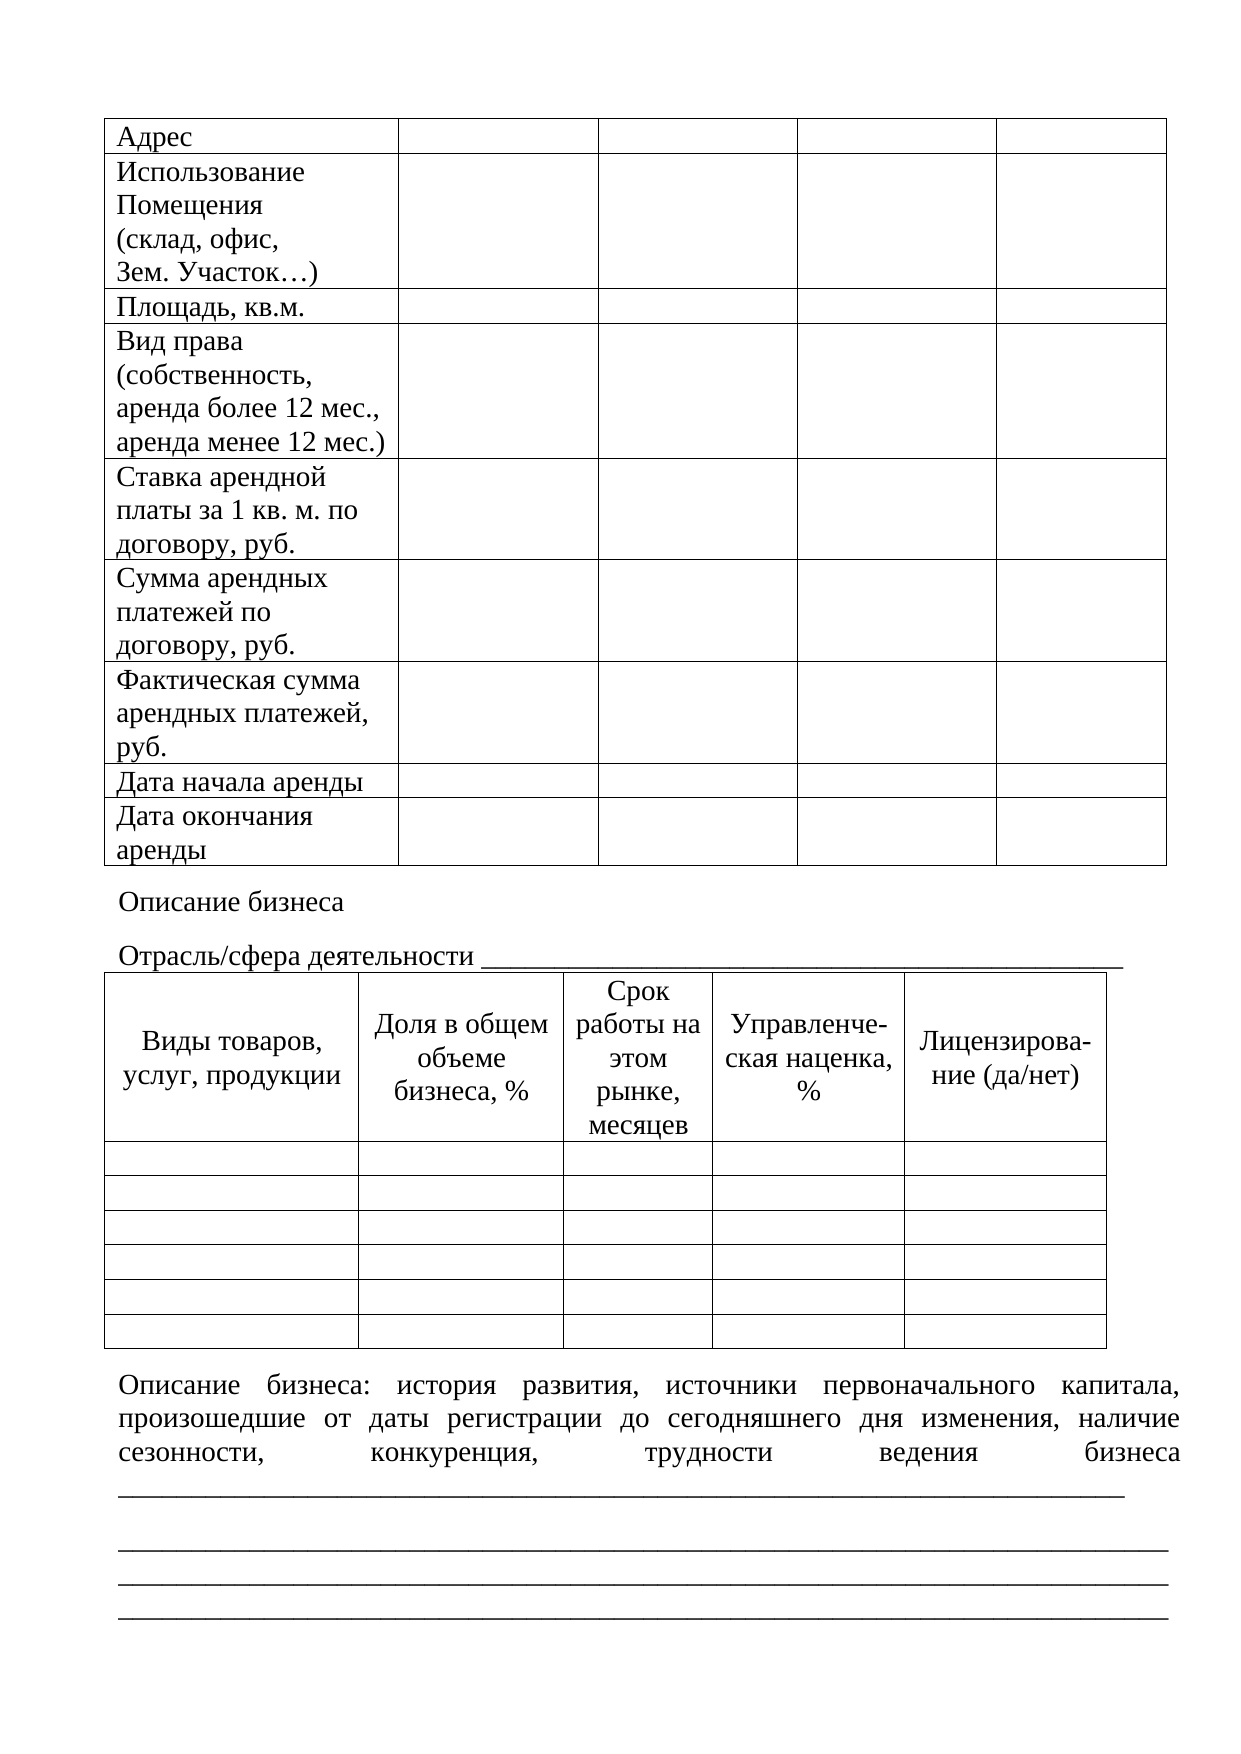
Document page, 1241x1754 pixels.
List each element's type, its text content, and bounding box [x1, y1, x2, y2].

table_cell [399, 560, 598, 661]
table_cell [359, 1176, 563, 1210]
table_cell [105, 1315, 358, 1348]
table_cell Площадь, кв.м. [105, 289, 398, 322]
table_cell Фактическая сумма арендных платежей, руб. [105, 662, 398, 763]
table_cell [905, 1280, 1106, 1313]
table_cell [105, 1211, 358, 1244]
table_cell [713, 1211, 904, 1244]
table_header Доля в общем объеме бизнеса, % [359, 973, 563, 1141]
table_cell [798, 324, 996, 458]
table_cell [599, 764, 797, 797]
table_cell [564, 1176, 712, 1210]
table_cell [798, 289, 996, 322]
table_cell [564, 1142, 712, 1175]
table_cell [713, 1142, 904, 1175]
table_cell Ставка арендной платы за 1 кв. м. по договору, руб. [105, 459, 398, 559]
table_cell [798, 560, 996, 661]
table_cell [599, 459, 797, 559]
table_cell [997, 154, 1166, 288]
table_cell [564, 1211, 712, 1244]
table_header [599, 119, 797, 153]
table_cell [798, 459, 996, 559]
table_cell [359, 1245, 563, 1279]
table_cell [798, 154, 996, 288]
table_cell Использование Помещения (склад, офис, Зем. Участок…) [105, 154, 398, 288]
table_cell [399, 154, 598, 288]
table_cell [713, 1280, 904, 1313]
table_header Виды товаров, услуг, продукции [105, 973, 358, 1141]
table_cell [399, 459, 598, 559]
table_header [399, 119, 598, 153]
table_cell [105, 1142, 358, 1175]
table_cell [599, 798, 797, 865]
table_cell Дата окончания аренды [105, 798, 398, 865]
table_header Управленче-ская наценка, % [713, 973, 904, 1141]
table_cell [905, 1176, 1106, 1210]
table_cell [105, 1280, 358, 1313]
table_header Адрес [105, 119, 398, 153]
table_cell [905, 1245, 1106, 1279]
table_cell Сумма арендных платежей по договору, руб. [105, 560, 398, 661]
table_cell [359, 1280, 563, 1313]
table_cell [359, 1315, 563, 1348]
table_cell [399, 324, 598, 458]
table_cell Вид права (собственность, аренда более 12 мес., аренда менее 12 мес.) [105, 324, 398, 458]
table_cell [599, 560, 797, 661]
text Отрасль/сфера деятельности ____________________________________________ [118, 938, 1181, 972]
table_cell [905, 1315, 1106, 1348]
table_cell [798, 662, 996, 763]
table_cell [399, 289, 598, 322]
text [118, 1522, 1181, 1622]
table_cell [599, 289, 797, 322]
table_cell [713, 1315, 904, 1348]
table_header [997, 119, 1166, 153]
table_cell [713, 1176, 904, 1210]
table_cell [997, 560, 1166, 661]
table_cell Дата начала аренды [105, 764, 398, 797]
table_cell [905, 1211, 1106, 1244]
table_cell [997, 764, 1166, 797]
table_cell [997, 289, 1166, 322]
table_cell [798, 764, 996, 797]
table_cell [399, 662, 598, 763]
table_cell [564, 1245, 712, 1279]
table_cell [564, 1315, 712, 1348]
table_cell [905, 1142, 1106, 1175]
table_cell [399, 764, 598, 797]
table_cell [798, 798, 996, 865]
table_cell [359, 1211, 563, 1244]
table_cell [399, 798, 598, 865]
table_cell [359, 1142, 563, 1175]
table_cell [105, 1245, 358, 1279]
text Описание бизнеса: история развития, источники первоначального капитала, произошедшие от даты регистрации до сегодняшнего дня изменения, наличие сезонности, конкуренция, трудности ведения бизнеса _____________________________________________________________________ [118, 1367, 1181, 1501]
table_cell [997, 324, 1166, 458]
table_header Лицензирова-ние (да/нет) [905, 973, 1106, 1141]
table_cell [997, 459, 1166, 559]
table_header Срок работы на этом рынке, месяцев [564, 973, 712, 1141]
table_cell [997, 798, 1166, 865]
table_cell [997, 662, 1166, 763]
table_cell [599, 324, 797, 458]
text Описание бизнеса [118, 884, 1181, 918]
table_cell [599, 154, 797, 288]
table_header [798, 119, 996, 153]
table_cell [105, 1176, 358, 1210]
table_cell [599, 662, 797, 763]
table_cell [564, 1280, 712, 1313]
table_cell [713, 1245, 904, 1279]
